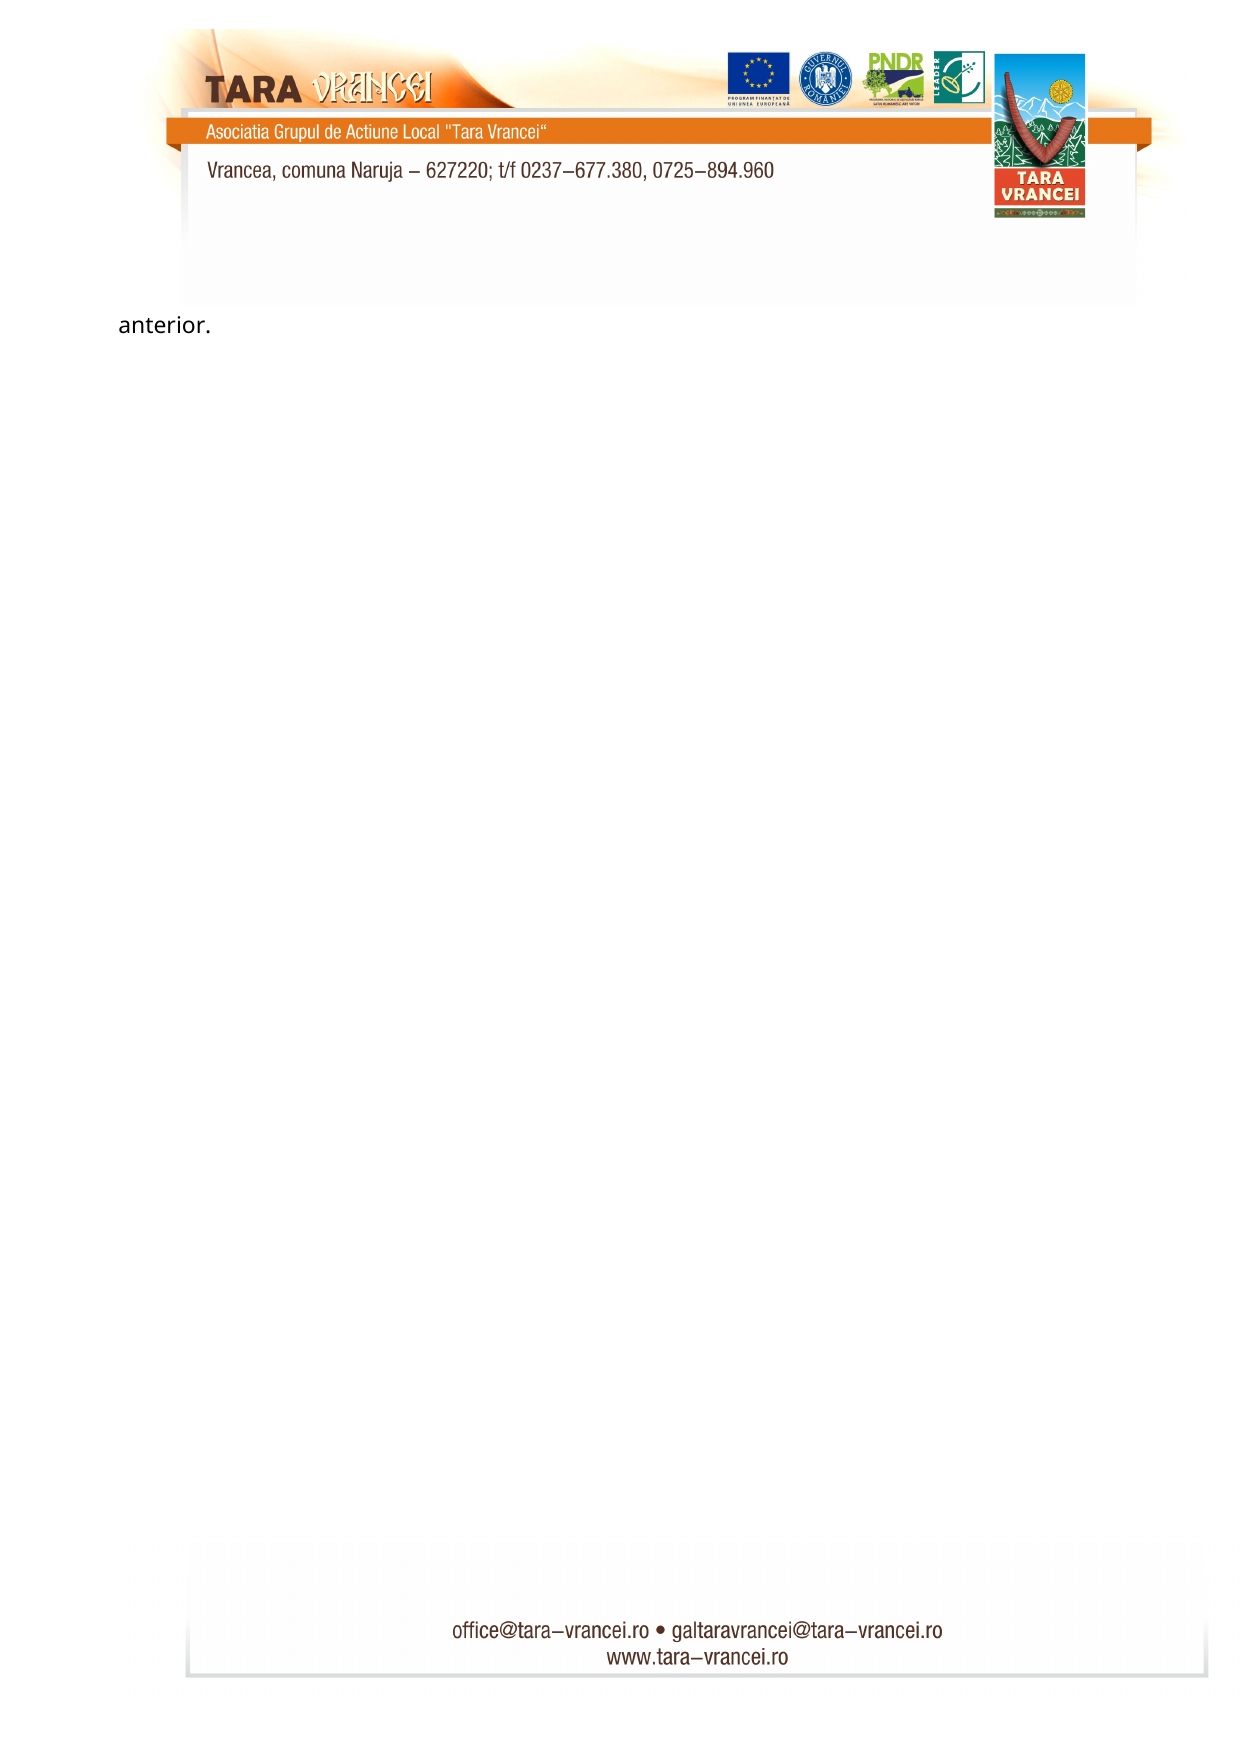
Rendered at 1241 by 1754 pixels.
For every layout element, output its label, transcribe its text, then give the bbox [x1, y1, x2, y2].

picture [118, 27, 1187, 310]
picture [118, 1530, 1241, 1698]
